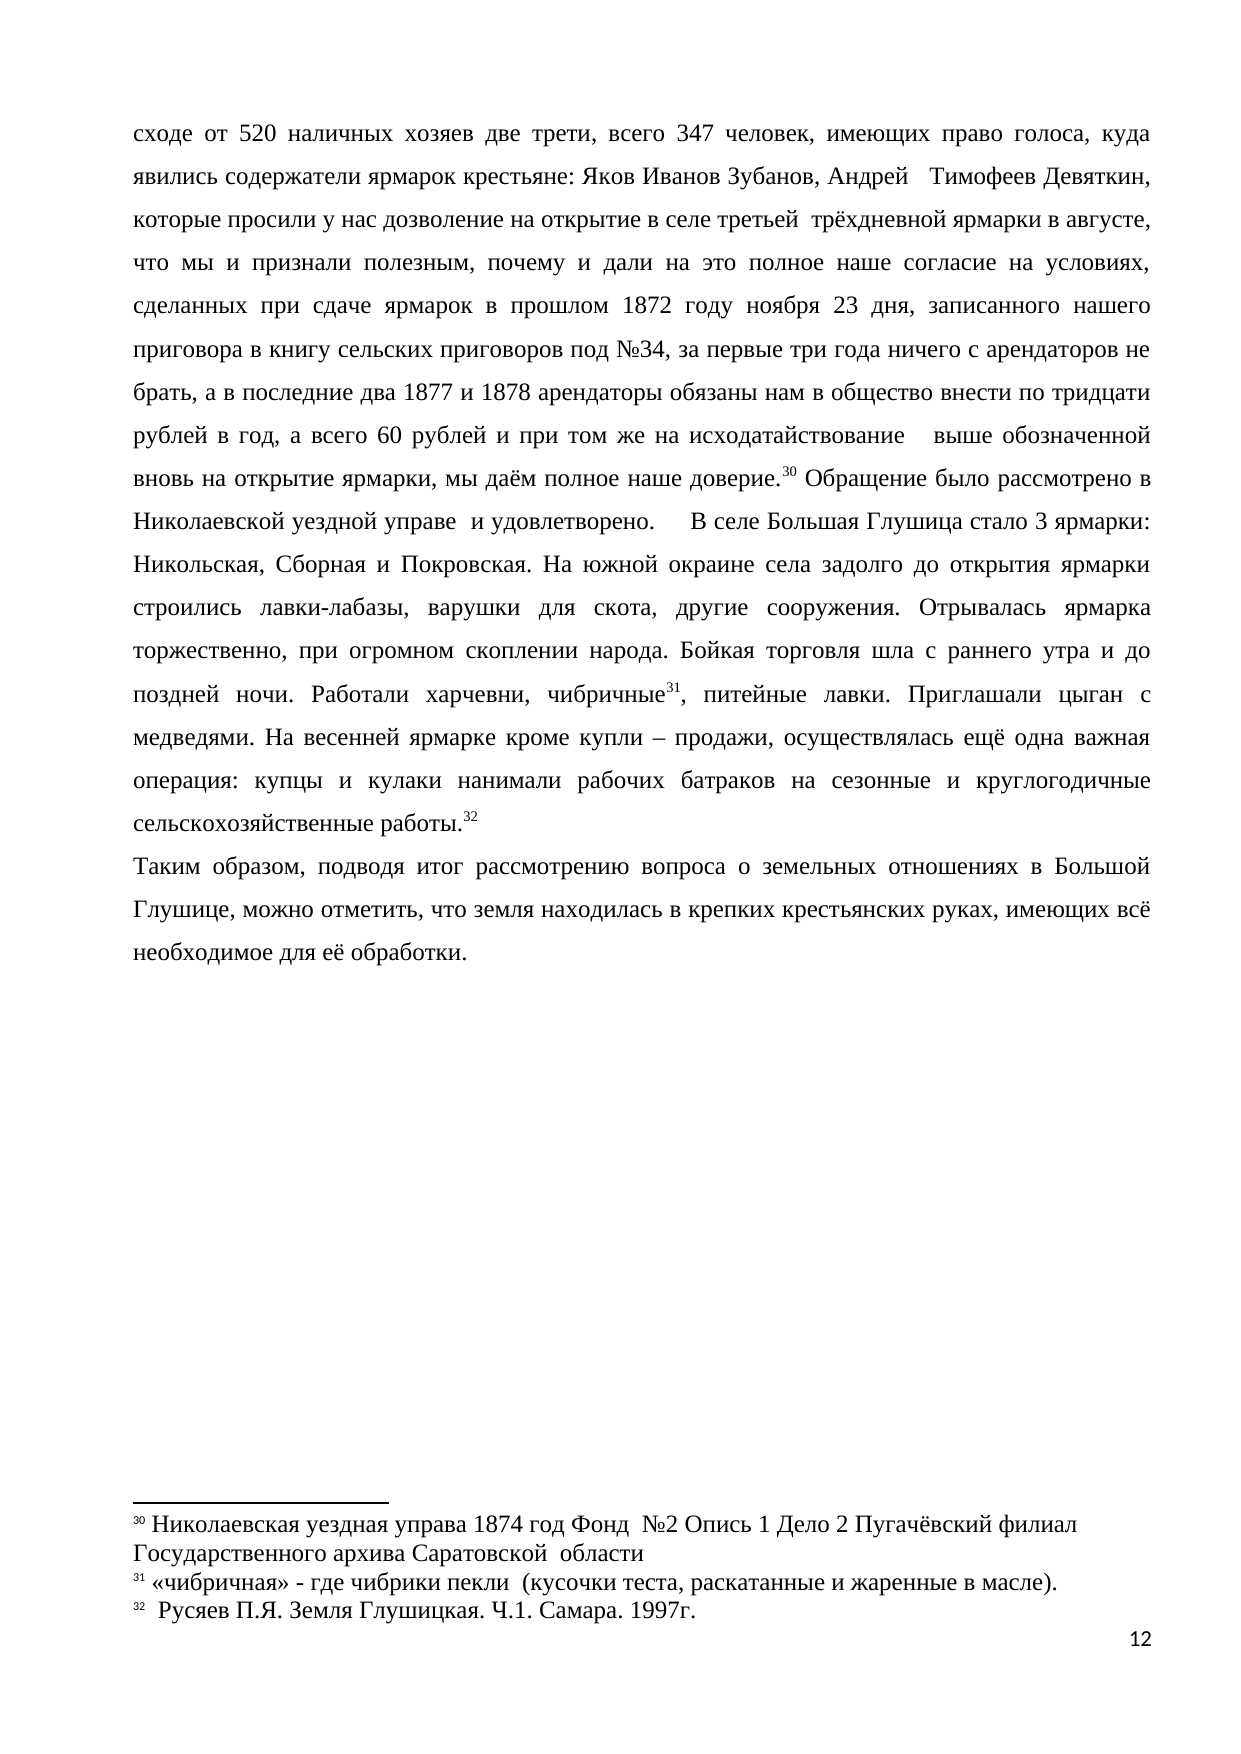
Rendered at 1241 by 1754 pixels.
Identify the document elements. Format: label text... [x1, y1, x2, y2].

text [133, 118, 1152, 837]
text Таким образом, подводя итог рассмотрению вопроса о земельных отношениях в Большой Глушице, можно отметить, что земля находилась в крепких крестьянских руках, имеющих всё необходимое для её обработки. [133, 851, 1152, 966]
